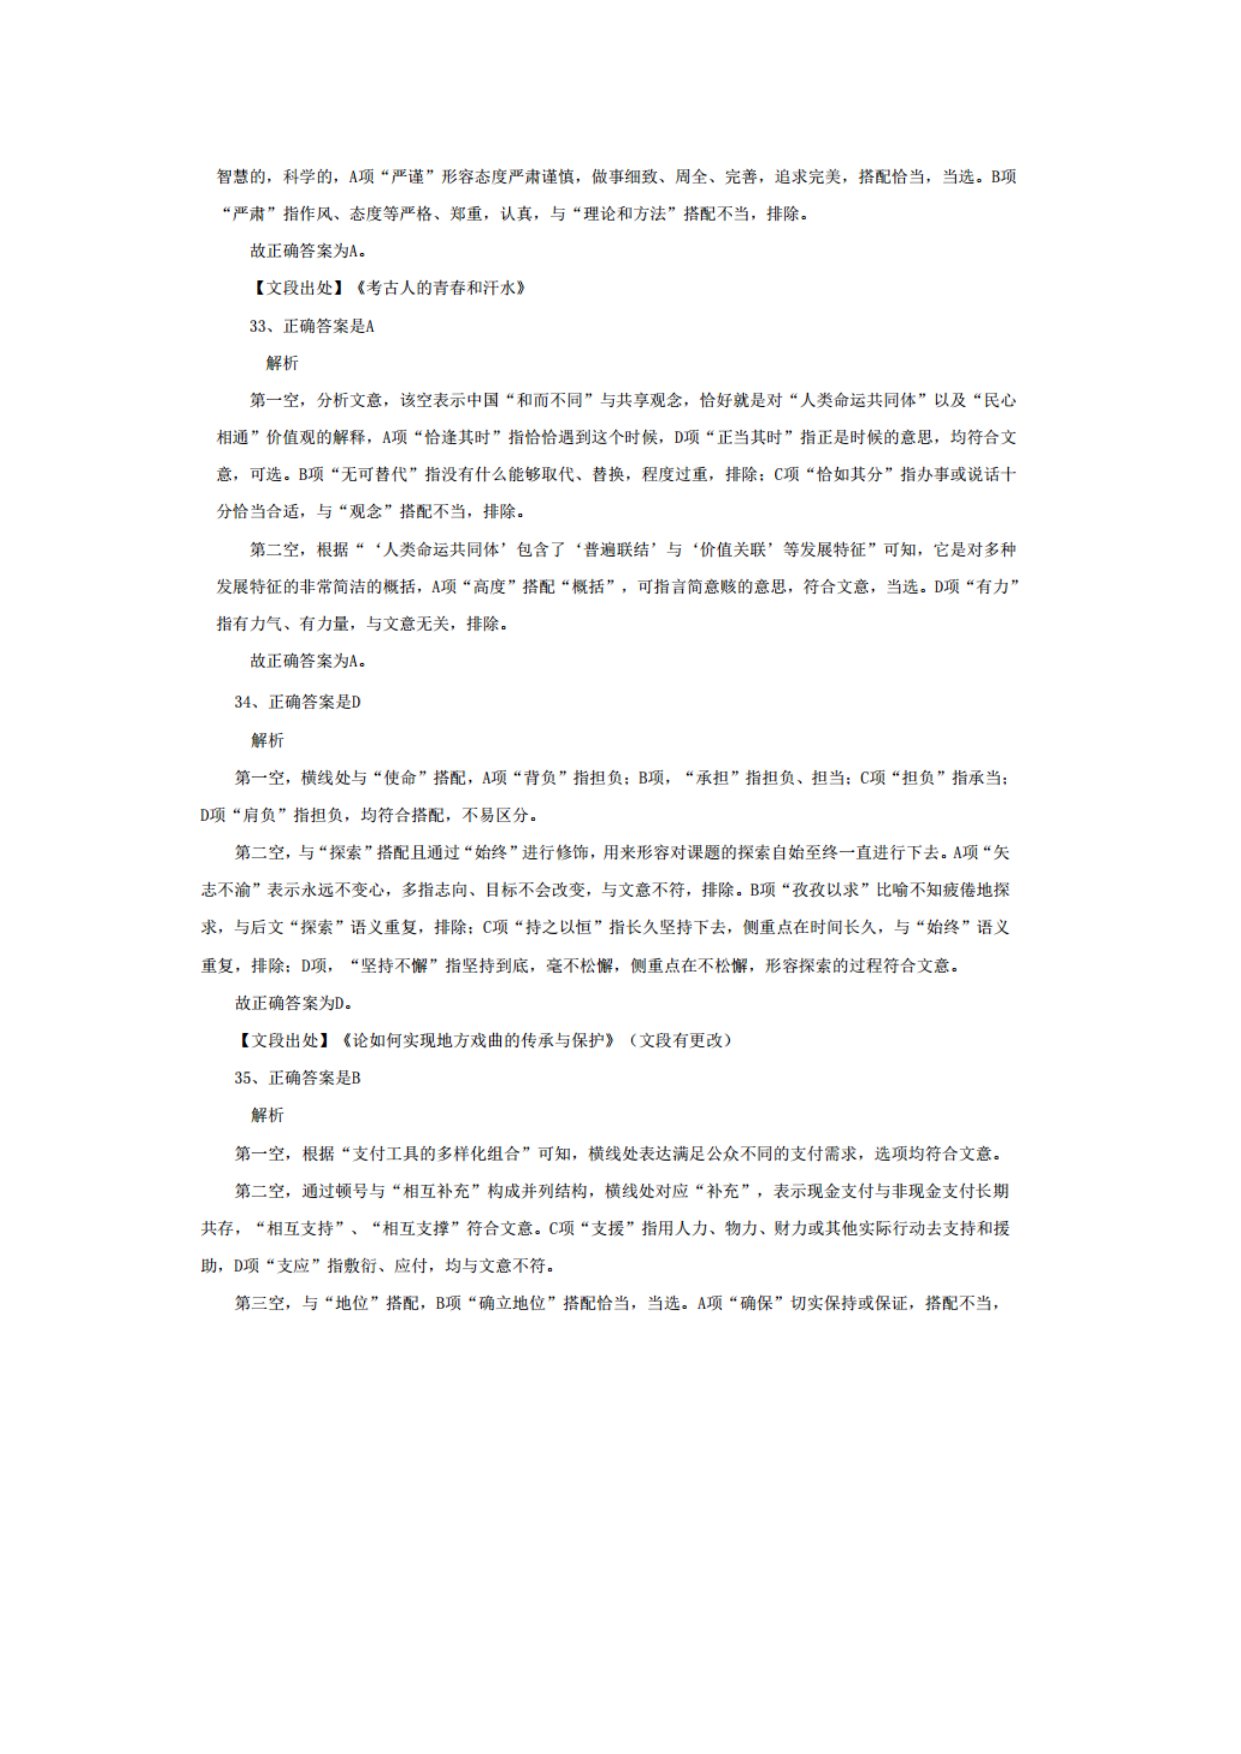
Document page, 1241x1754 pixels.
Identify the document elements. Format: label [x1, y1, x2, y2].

picture [187, 150, 1053, 1362]
